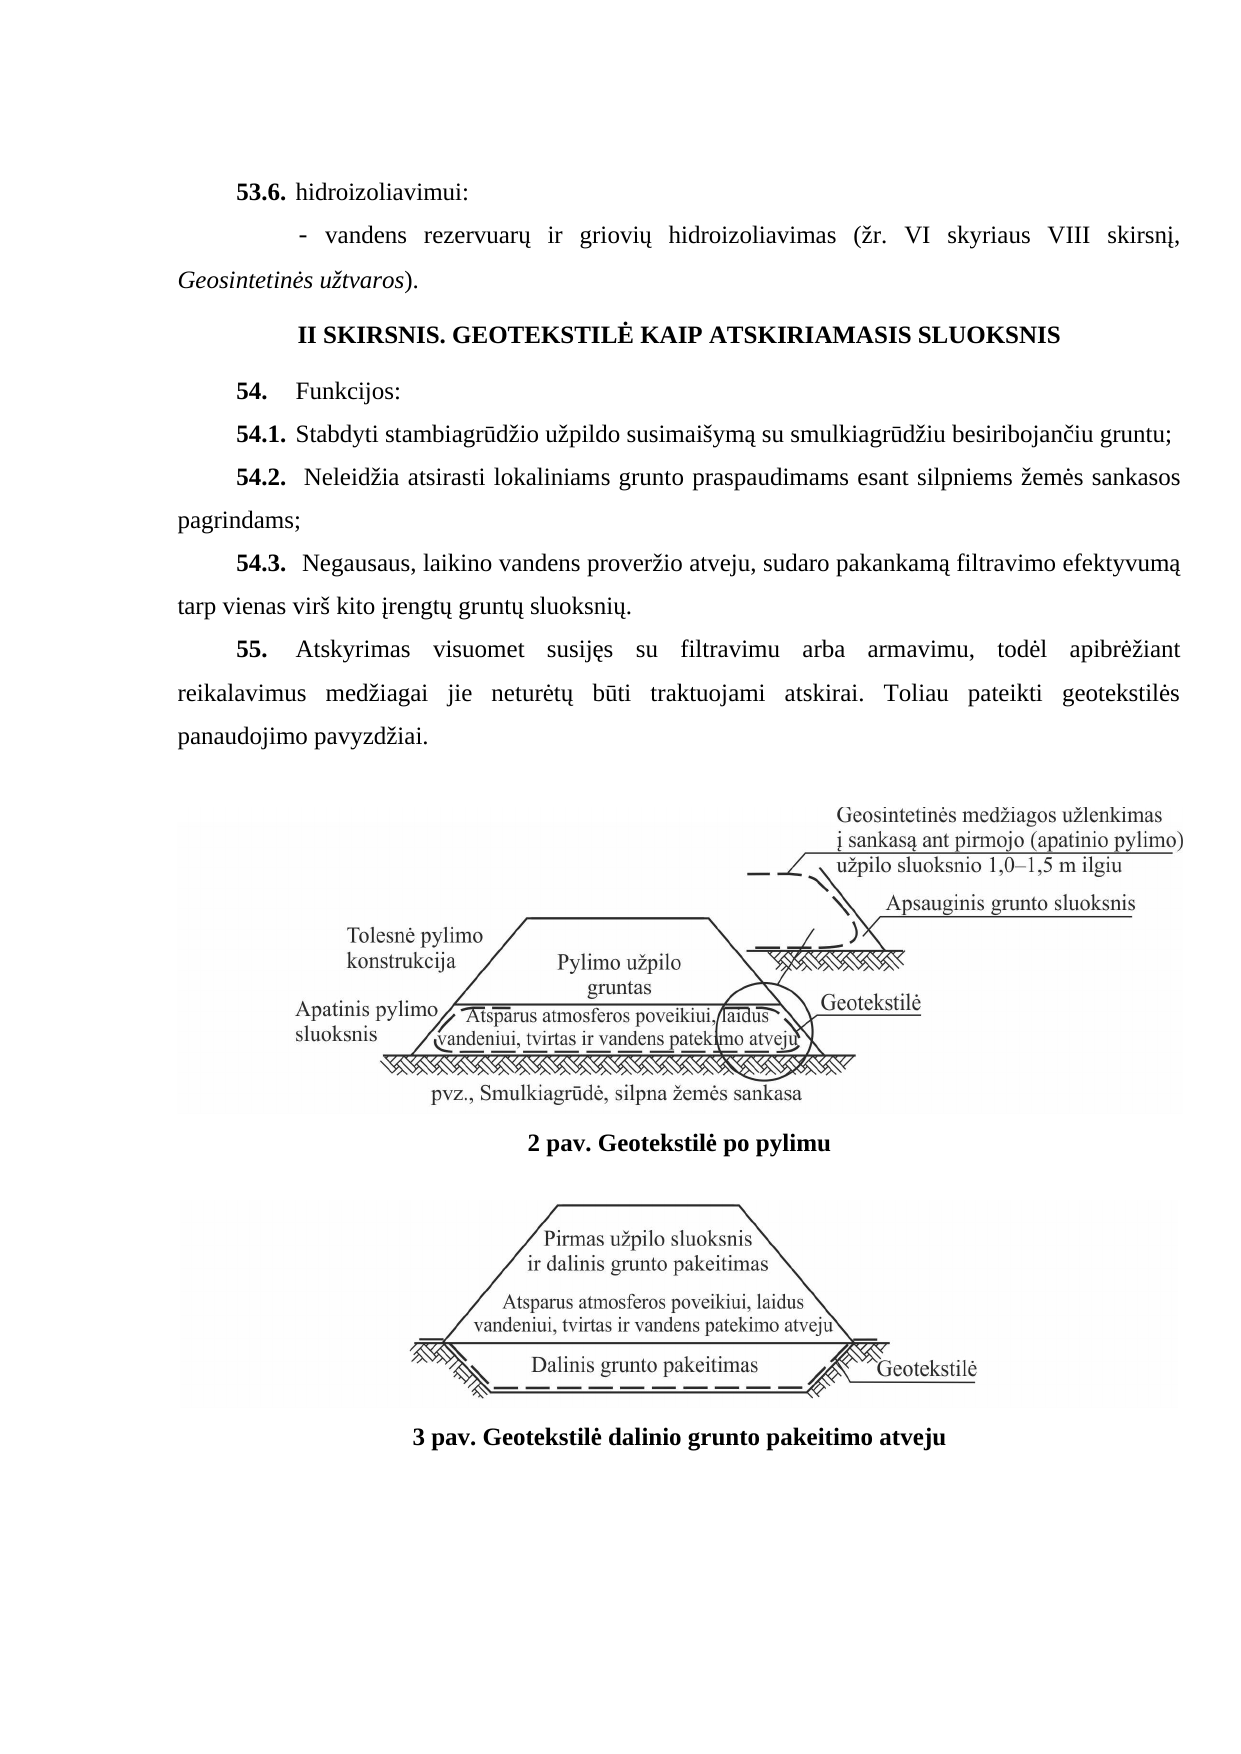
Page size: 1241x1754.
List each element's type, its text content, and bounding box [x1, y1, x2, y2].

text II SKIRSNIS. GEOTEKSTILĖ KAIP ATSKIRIAMASIS SLUOKSNIS [177, 321, 1181, 349]
text 54.3. Negausaus, laikino vandens proveržio atveju, sudaro pakankamą filtravimo efektyvumą tarp vienas virš kito įrengtų gruntų sluoksnių. [177, 548, 1181, 620]
text 2 pav. Geotekstilė po pylimu [177, 1128, 1181, 1157]
text 54.1. Stabdyti stambiagrūdžio užpildo susimaišymą su smulkiagrūdžiu besiribojančiu gruntu; [177, 419, 1181, 448]
text 55. Atskyrimas visuomet susijęs su filtravimu arba armavimu, todėl apibrėžiant reikalavimus medžiagai jie neturėtų būti traktuojami atskirai. Toliau pateikti geotekstilės panaudojimo pavyzdžiai. [177, 634, 1181, 749]
text 54. Funkcijos: [177, 376, 1181, 404]
text 53.6. hidroizoliavimui: [177, 177, 1181, 206]
text - vandens rezervuarų ir griovių hidroizoliavimas (žr. VI skyriaus VIII skirsnį, Geosintetinės užtvaros). [177, 220, 1181, 294]
picture [177, 807, 1183, 1114]
picture [180, 1200, 1178, 1408]
text 54.2. Neleidžia atsirasti lokaliniams grunto praspaudimams esant silpniems žemės sankasos pagrindams; [177, 462, 1181, 534]
text 3 pav. Geotekstilė dalinio grunto pakeitimo atveju [177, 1422, 1181, 1451]
